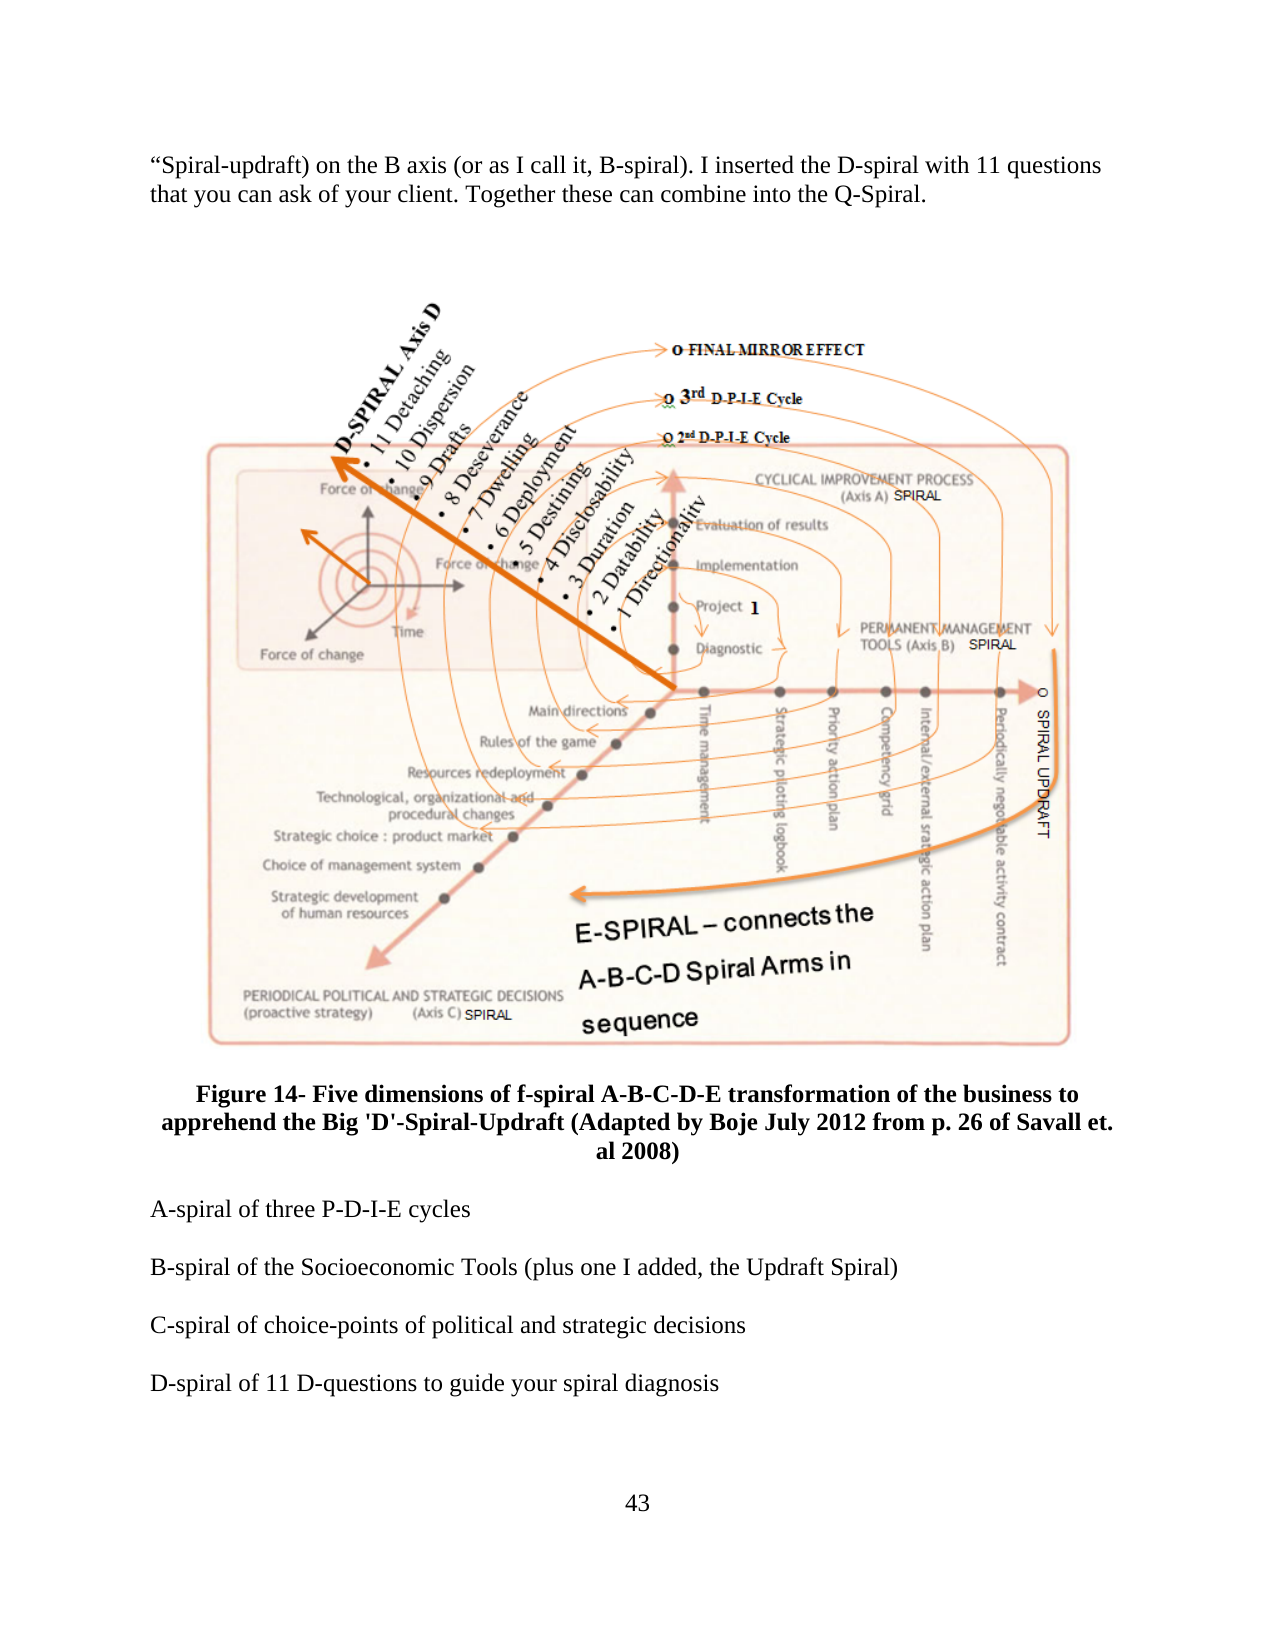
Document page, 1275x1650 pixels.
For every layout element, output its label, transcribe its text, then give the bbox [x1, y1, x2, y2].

text Figure 14- Five dimensions of f-spiral A-B-C-D-E transformation of the business to apprehend the Big 'D'-Spiral-Updraft (Adapted by Boje July 2012 from p. 26 of Savall et. al 2008) [150, 1079, 1125, 1165]
picture [197, 294, 1078, 1050]
text A-spiral of three P-D-I-E cycles [150, 1194, 1125, 1223]
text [150, 150, 1125, 207]
text C-spiral of choice-points of political and strategic decisions [150, 1310, 1125, 1339]
text B-spiral of the Socioeconomic Tools (plus one I added, the Updraft Spiral) [150, 1252, 1125, 1281]
text D-spiral of 11 D-questions to guide your spiral diagnosis [150, 1368, 1125, 1397]
